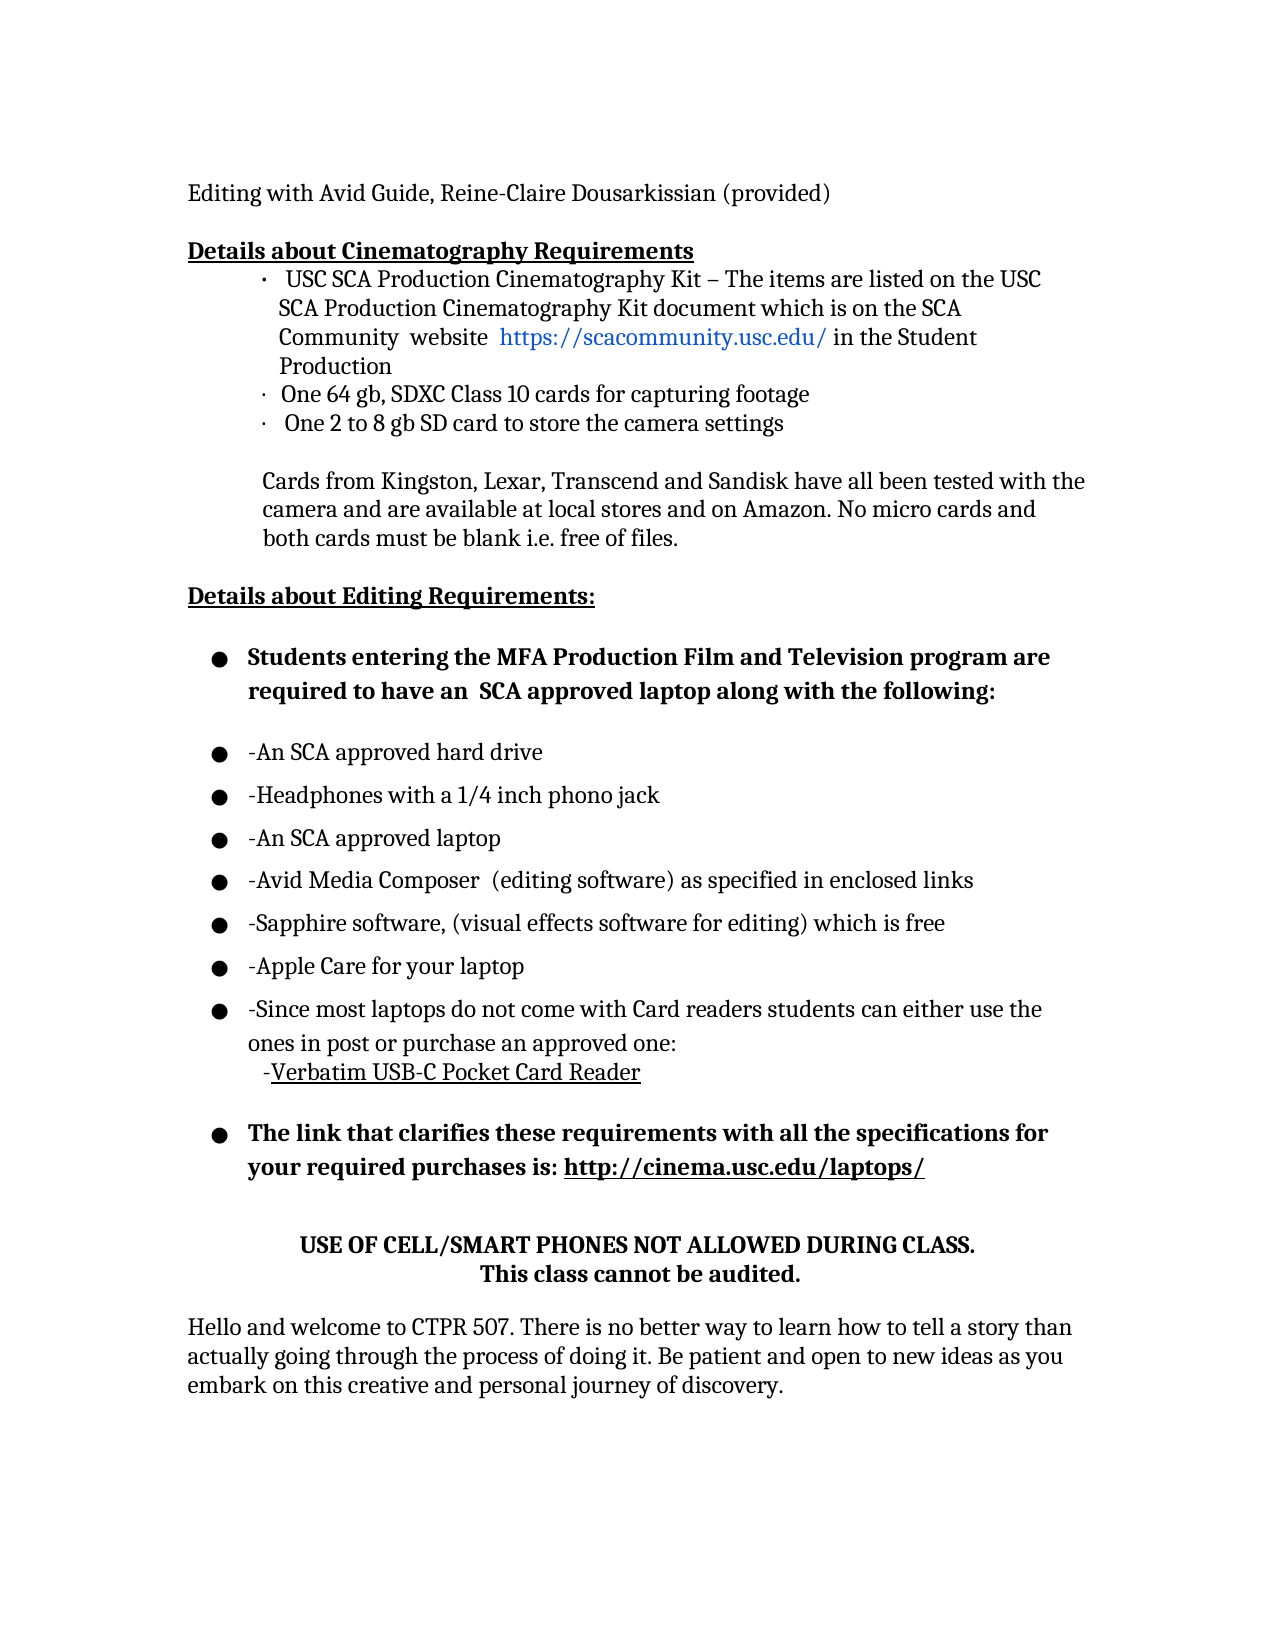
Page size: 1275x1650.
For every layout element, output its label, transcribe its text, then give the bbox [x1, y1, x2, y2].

text SCA Production Cinematography Kit document which is on the SCA [262, 294, 1087, 323]
text · USC SCA Production Cinematography Kit – The items are listed on the USC [262, 265, 1087, 294]
list -An SCA approved hard drive [210, 730, 1087, 773]
text Details about Cinematography Requirements [187, 237, 1087, 265]
text · One 2 to 8 gb SD card to store the camera settings [187, 409, 1087, 438]
list -Sapphire software, (visual effects software for editing) which is free [210, 901, 1087, 943]
text This class cannot be audited. [187, 1260, 1087, 1289]
list -Avid Media Composer (editing software) as specified in enclosed links [210, 858, 1087, 901]
list The link that clarifies these requirements with all the specifications for your required purchases is: http://cinema.usc.edu/laptops/ [210, 1111, 1087, 1182]
text Cards from Kingston, Lexar, Transcend and Sandisk have all been tested with the camera and are available at local stores and on Amazon. No micro cards and both cards must be blank i.e. free of files. [262, 467, 1087, 553]
text -Verbatim USB-C Pocket Card Reader [187, 1058, 1087, 1086]
text Editing with Avid Guide, Reine-Claire Dousarkissian (provided) [187, 179, 1087, 208]
list -An SCA approved laptop [210, 815, 1087, 858]
text Details about Editing Requirements: [187, 582, 1087, 610]
list -Apple Care for your laptop [210, 943, 1087, 986]
list -Headphones with a 1/4 inch phono jack [210, 773, 1087, 815]
text USE OF CELL/SMART PHONES NOT ALLOWED DURING CLASS. [187, 1231, 1087, 1260]
text Hello and welcome to CTPR 507. There is no better way to learn how to tell a story than actually going through the process of doing it. Be patient and open to new ideas as you embark on this creative and personal journey of discovery. [187, 1313, 1087, 1399]
text Community website https://scacommunity.usc.edu/ in the Student [262, 323, 1087, 352]
text · One 64 gb, SDXC Class 10 cards for capturing footage [262, 380, 1087, 409]
text Production [262, 352, 1087, 380]
list -Since most laptops do not come with Card readers students can either use the ones in post or purchase an approved one: [210, 986, 1087, 1058]
list Students entering the MFA Production Film and Television program are required to have an SCA approved laptop along with the following: [210, 634, 1087, 706]
